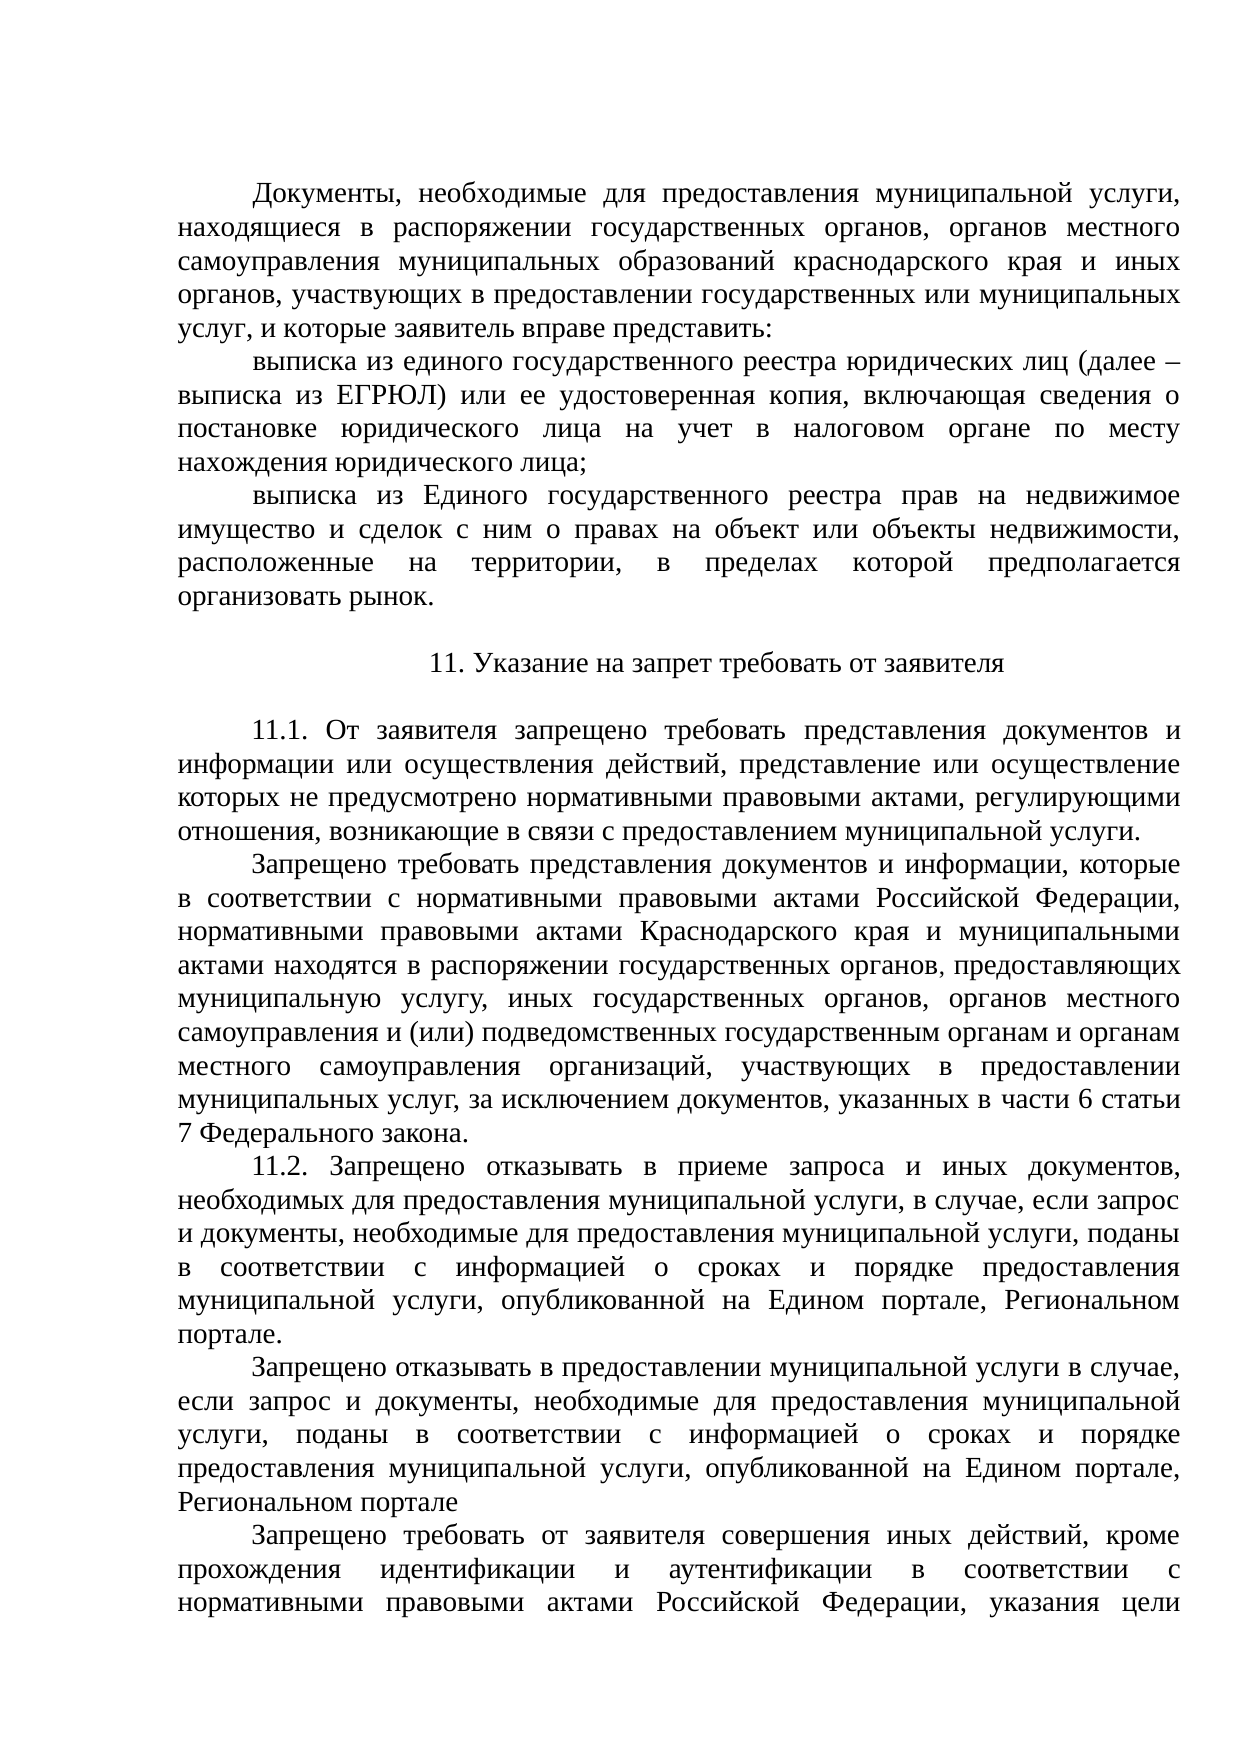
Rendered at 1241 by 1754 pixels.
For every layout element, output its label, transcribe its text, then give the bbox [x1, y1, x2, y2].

text Запрещено отказывать в предоставлении муниципальной услуги в случае, если запрос и документы, необходимые для предоставления муниципальной услуги, поданы в соответствии с информацией о сроках и порядке предоставления муниципальной услуги, опубликованной на Едином портале, Региональном портале [177, 1349, 1181, 1517]
text выписка из единого государственного реестра юридических лиц (далее – выписка из ЕГРЮЛ) или ее удостоверенная копия, включающая сведения о постановке юридического лица на учет в налоговом органе по месту нахождения юридического лица; [177, 343, 1181, 477]
text 11. Указание на запрет требовать от заявителя [177, 645, 1181, 679]
text Запрещено требовать представления документов и информации, которые в соответствии с нормативными правовыми актами Российской Федерации, нормативными правовыми актами Краснодарского края и муниципальными актами находятся в распоряжении государственных органов, предоставляющих муниципальную услугу, иных государственных органов, органов местного самоуправления и (или) подведомственных государственным органам и органам местного самоуправления организаций, участвующих в предоставлении муниципальных услуг, за исключением документов, указанных в части 6 статьи 7 Федерального закона. [177, 846, 1181, 1148]
text Документы, необходимые для предоставления муниципальной услуги, находящиеся в распоряжении государственных органов, органов местного самоуправления муниципальных образований краснодарского края и иных органов, участвующих в предоставлении государственных или муниципальных услуг, и которые заявитель вправе представить: [177, 176, 1181, 343]
text 11.1. От заявителя запрещено требовать представления документов и информации или осуществления действий, представление или осуществление которых не предусмотрено нормативными правовыми актами, регулирующими отношения, возникающие в связи с предоставлением муниципальной услуги. [177, 712, 1181, 846]
text выписка из Единого государственного реестра прав на недвижимое имущество и сделок с ним о правах на объект или объекты недвижимости, расположенные на территории, в пределах которой предполагается организовать рынок. [177, 477, 1181, 612]
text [177, 1517, 1181, 1618]
text 11.2. Запрещено отказывать в приеме запроса и иных документов, необходимых для предоставления муниципальной услуги, в случае, если запрос и документы, необходимые для предоставления муниципальной услуги, поданы в соответствии с информацией о сроках и порядке предоставления муниципальной услуги, опубликованной на Едином портале, Региональном портале. [177, 1148, 1181, 1349]
